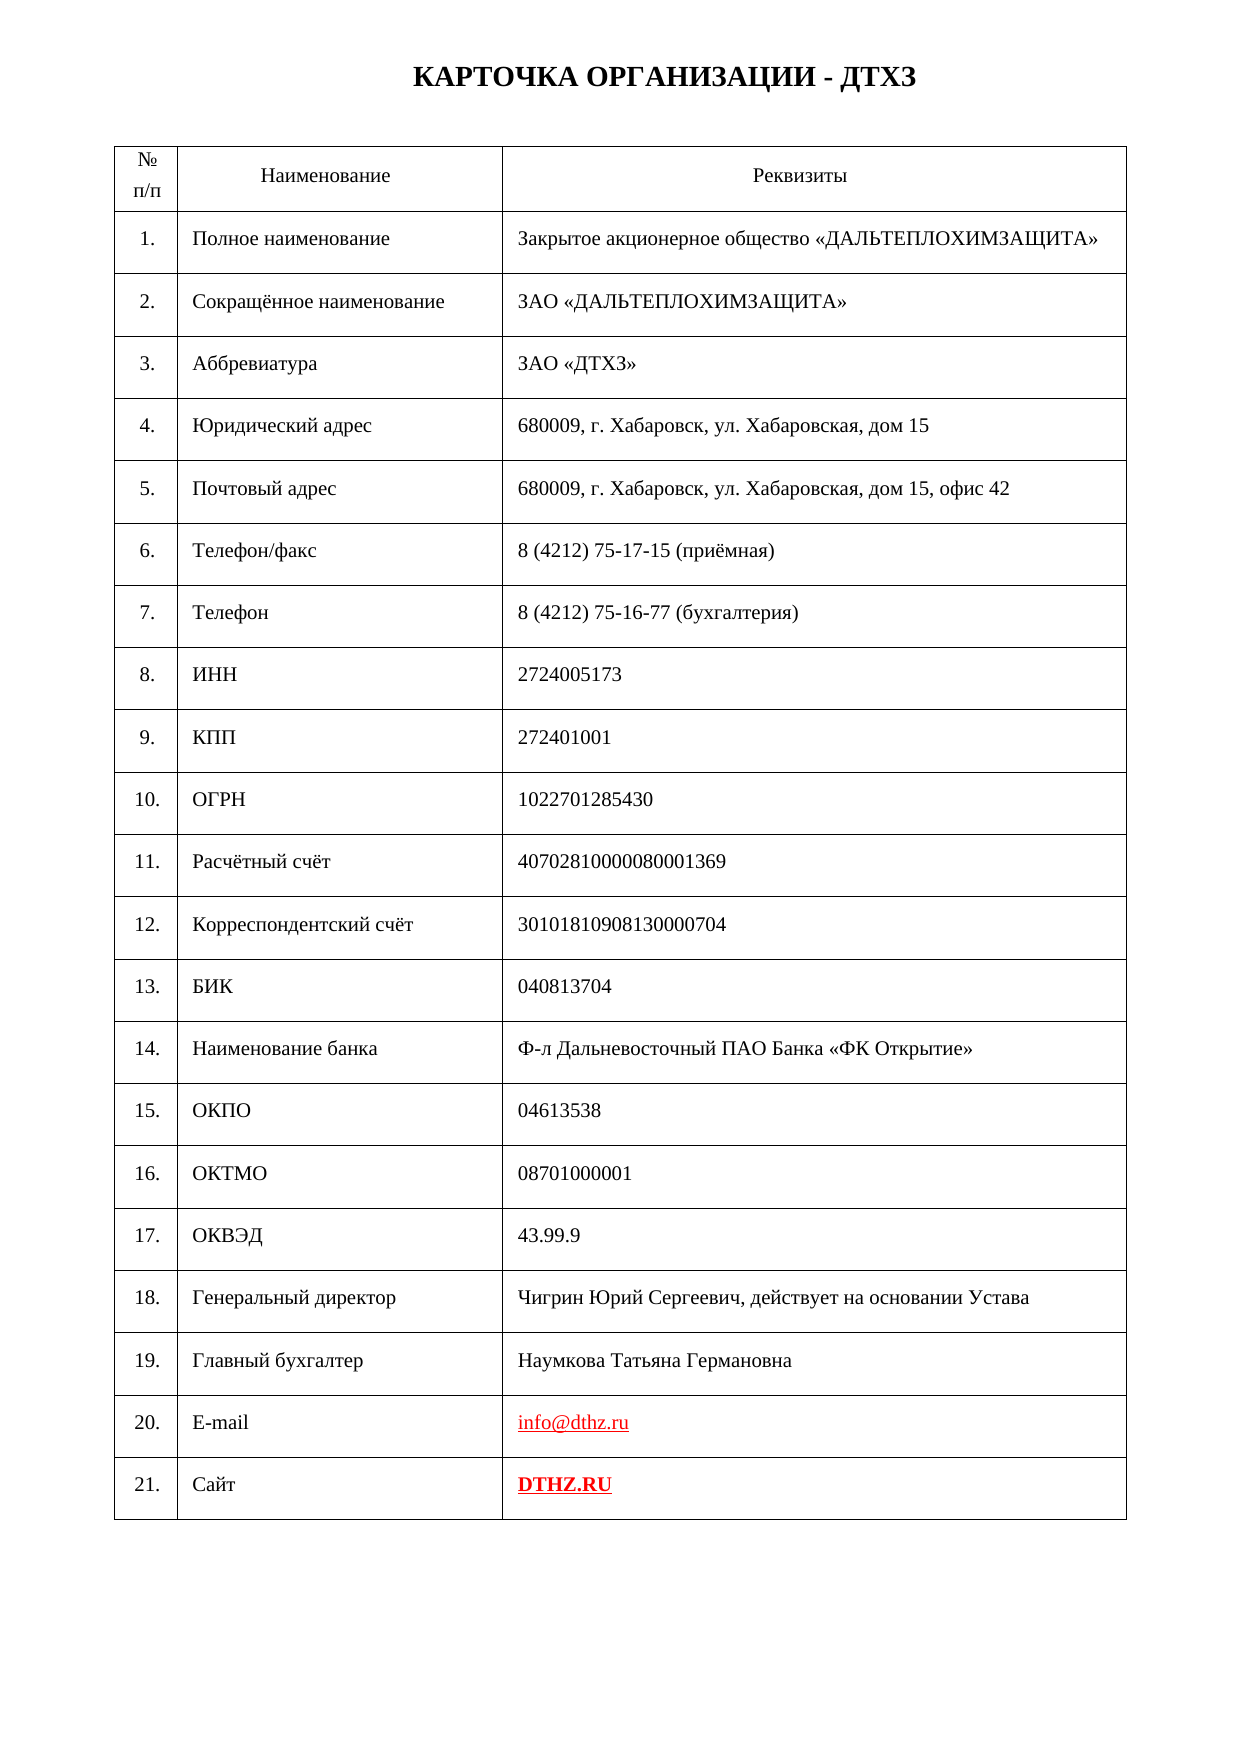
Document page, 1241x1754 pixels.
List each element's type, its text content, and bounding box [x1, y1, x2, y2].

table_cell 2. [115, 274, 177, 336]
table_cell 1. [115, 212, 177, 273]
table_cell 680009, г. Хабаровск, ул. Хабаровская, дом 15, офис 42 [503, 461, 1126, 522]
table_cell Аббревиатура [178, 337, 502, 398]
table_header Наименование [178, 147, 502, 211]
table_cell 9. [115, 710, 177, 772]
table_cell 8 (4212) 75-16-77 (бухгалтерия) [503, 586, 1126, 647]
table_cell 04613538 [503, 1084, 1126, 1145]
table_cell 3. [115, 337, 177, 398]
table_cell Телефон/факс [178, 524, 502, 585]
table_header Реквизиты [503, 147, 1126, 211]
table_cell Главный бухгалтер [178, 1333, 502, 1394]
table_cell Почтовый адрес [178, 461, 502, 522]
table_cell 8. [115, 648, 177, 709]
table_cell 11. [115, 835, 177, 896]
table_cell 08701000001 [503, 1146, 1126, 1208]
table_cell 5. [115, 461, 177, 522]
table_cell 1022701285430 [503, 773, 1126, 834]
table_cell 4. [115, 399, 177, 460]
table_cell 2724005173 [503, 648, 1126, 709]
table_cell 040813704 [503, 960, 1126, 1021]
table_cell 6. [115, 524, 177, 585]
table_cell Наумкова Татьяна Германовна [503, 1333, 1126, 1394]
table_cell Генеральный директор [178, 1271, 502, 1332]
table_cell ЗАО «ДАЛЬТЕПЛОХИМЗАЩИТА» [503, 274, 1126, 336]
table_cell E-mail [178, 1396, 502, 1457]
table_cell Юридический адрес [178, 399, 502, 460]
table_cell 10. [115, 773, 177, 834]
table_cell 680009, г. Хабаровск, ул. Хабаровская, дом 15 [503, 399, 1126, 460]
table_cell 15. [115, 1084, 177, 1145]
table_cell ЗАО «ДТХЗ» [503, 337, 1126, 398]
table_cell Сокращённое наименование [178, 274, 502, 336]
table_cell Корреспондентский счёт [178, 897, 502, 958]
table_header № п/п [115, 147, 177, 211]
table_cell 13. [115, 960, 177, 1021]
table_cell ОКТМО [178, 1146, 502, 1208]
table_cell БИК [178, 960, 502, 1021]
table_cell 12. [115, 897, 177, 958]
table_cell 18. [115, 1271, 177, 1332]
table_cell info@dthz.ru [503, 1396, 1126, 1457]
table_cell DTHZ.RU [503, 1458, 1126, 1519]
table_cell 16. [115, 1146, 177, 1208]
table_cell Полное наименование [178, 212, 502, 273]
table_cell 30101810908130000704 [503, 897, 1126, 958]
table_cell 43.99.9 [503, 1209, 1126, 1270]
table_cell 272401001 [503, 710, 1126, 772]
table_cell КПП [178, 710, 502, 772]
table_cell Расчётный счёт [178, 835, 502, 896]
subtitle КАРТОЧКА ОРГАНИЗАЦИИ - ДТХЗ [162, 59, 1167, 93]
table_cell 20. [115, 1396, 177, 1457]
table_cell Телефон [178, 586, 502, 647]
table_cell Закрытое акционерное общество «ДАЛЬТЕПЛОХИМЗАЩИТА» [503, 212, 1126, 273]
table_cell 19. [115, 1333, 177, 1394]
table_cell ИНН [178, 648, 502, 709]
table_cell 8 (4212) 75-17-15 (приёмная) [503, 524, 1126, 585]
table_cell 40702810000080001369 [503, 835, 1126, 896]
table_cell Ф-л Дальневосточный ПАО Банка «ФК Открытие» [503, 1022, 1126, 1083]
table_cell 21. [115, 1458, 177, 1519]
table_cell 7. [115, 586, 177, 647]
table_cell ОКПО [178, 1084, 502, 1145]
table_cell Наименование банка [178, 1022, 502, 1083]
table_cell 17. [115, 1209, 177, 1270]
table_cell ОГРН [178, 773, 502, 834]
table_cell ОКВЭД [178, 1209, 502, 1270]
table_cell Сайт [178, 1458, 502, 1519]
table_cell Чигрин Юрий Сергеевич, действует на основании Устава [503, 1271, 1126, 1332]
table_cell 14. [115, 1022, 177, 1083]
